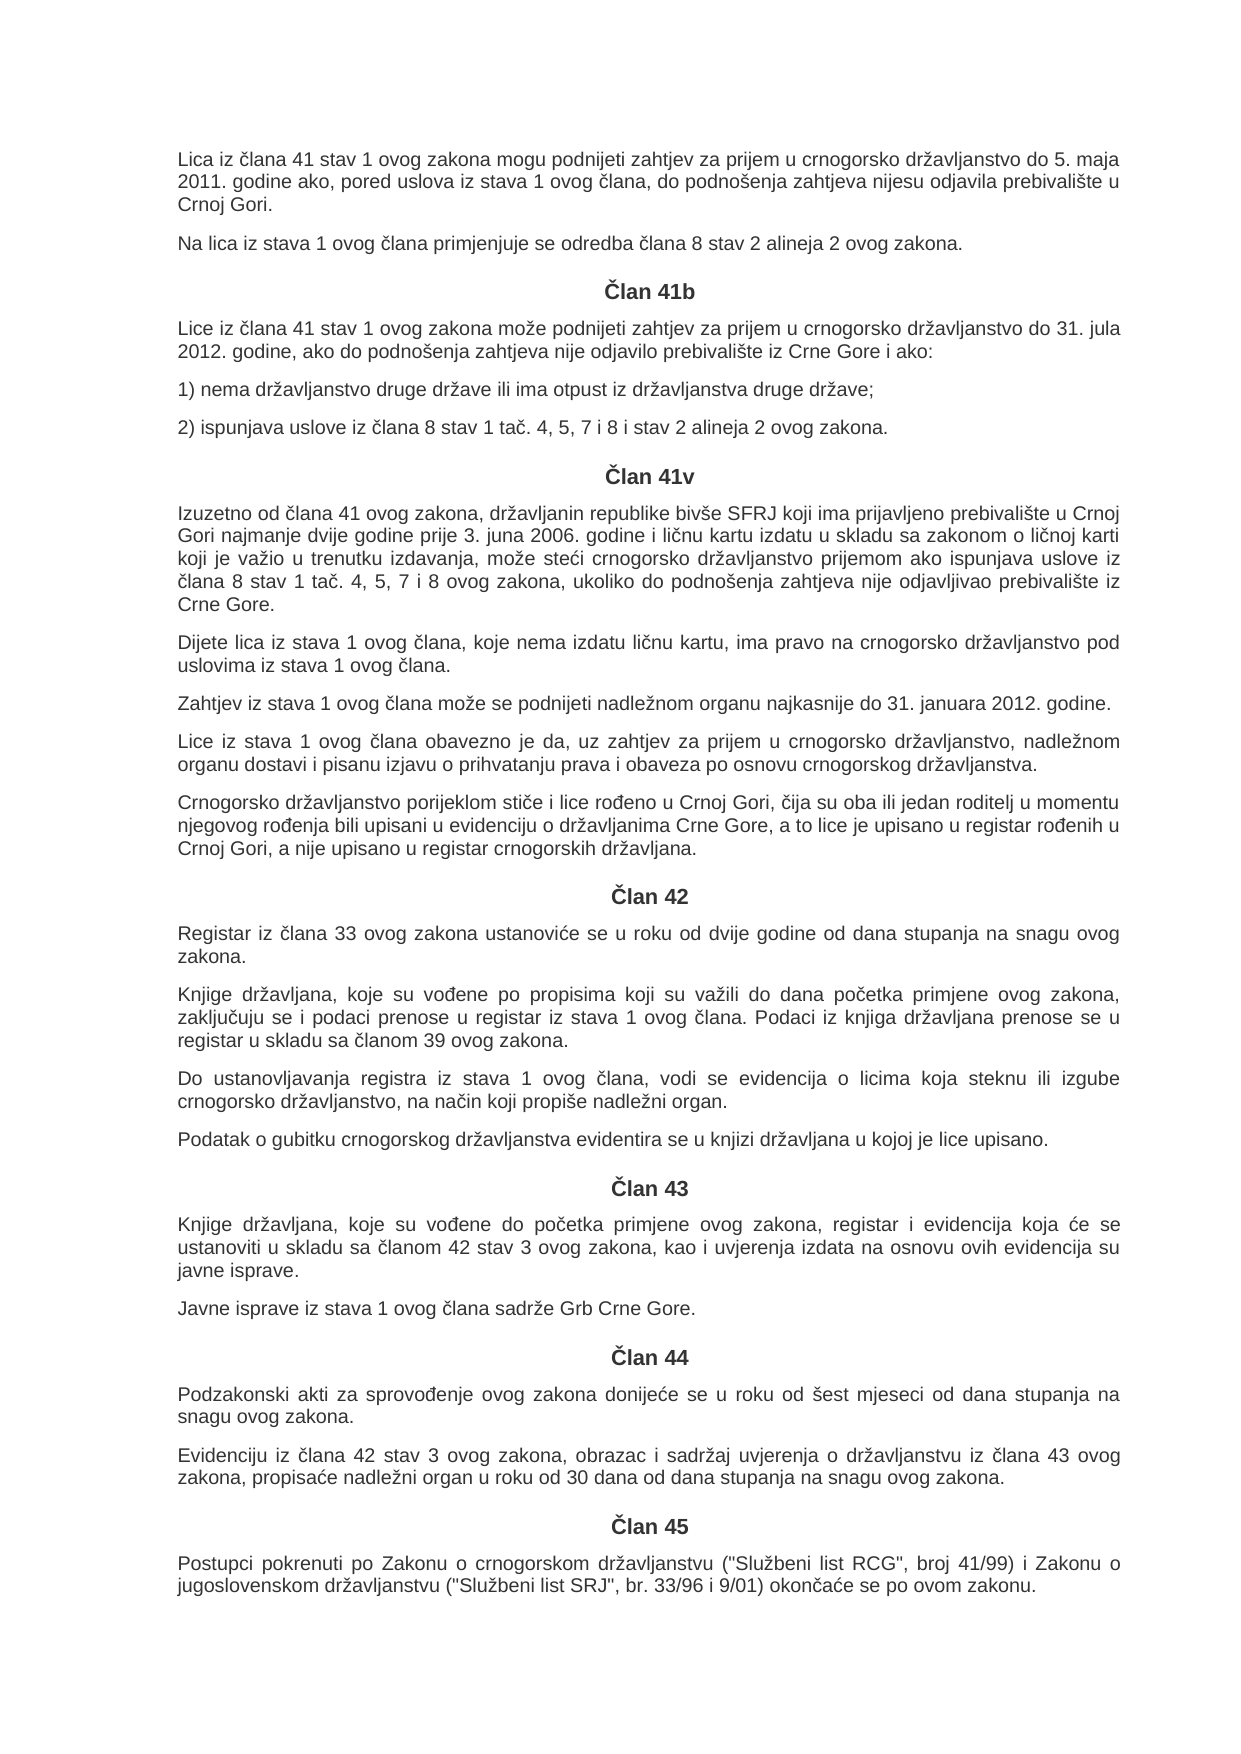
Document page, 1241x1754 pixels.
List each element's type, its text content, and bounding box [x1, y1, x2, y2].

text Podzakonski akti za sprovođenje ovog zakona donijeće se u roku od šest mjeseci od dana stupanja na snagu ovog zakona. [177, 1382, 1122, 1428]
text Evidenciju iz člana 42 stav 3 ovog zakona, obrazac i sadržaj uvjerenja o državljanstvu iz člana 43 ovog zakona, propisaće nadležni organ u roku od 30 dana od dana stupanja na snagu ovog zakona. [177, 1443, 1122, 1489]
text Do ustanovljavanja registra iz stava 1 ovog člana, vodi se evidencija o licima koja steknu ili izgube crnogorsko državljanstvo, na način koji propiše nadležni organ. [177, 1067, 1122, 1112]
text Javne isprave iz stava 1 ovog člana sadrže Grb Crne Gore. [177, 1297, 1122, 1320]
text Član 41v [177, 464, 1122, 489]
text Knjige državljana, koje su vođene po propisima koji su važili do dana početka primjene ovog zakona, zaključuju se i podaci prenose u registar iz stava 1 ovog člana. Podaci iz knjiga državljana prenose se u registar u skladu sa članom 39 ovog zakona. [177, 983, 1122, 1051]
text Lica iz člana 41 stav 1 ovog zakona mogu podnijeti zahtjev za prijem u crnogorsko državljanstvo do 5. maja 2011. godine ako, pored uslova iz stava 1 ovog člana, do podnošenja zahtjeva nijesu odjavila prebivalište u Crnoj Gori. [177, 148, 1122, 216]
text Lice iz stava 1 ovog člana obavezno je da, uz zahtjev za prijem u crnogorsko državljanstvo, nadležnom organu dostavi i pisanu izjavu o prihvatanju prava i obaveza po osnovu crnogorskog državljanstva. [177, 730, 1122, 776]
text Podatak o gubitku crnogorskog državljanstva evidentira se u knjizi državljana u kojoj je lice upisano. [177, 1128, 1122, 1151]
text Član 41b [177, 279, 1122, 304]
text Postupci pokrenuti po Zakonu o crnogorskom državljanstvu ("Službeni list RCG", broj 41/99) i Zakonu o jugoslovenskom državljanstvu ("Službeni list SRJ", br. 33/96 i 9/01) okončaće se po ovom zakonu. [177, 1552, 1122, 1597]
text Član 42 [177, 884, 1122, 909]
text Lice iz člana 41 stav 1 ovog zakona može podnijeti zahtjev za prijem u crnogorsko državljanstvo do 31. jula 2012. godine, ako do podnošenja zahtjeva nije odjavilo prebivalište iz Crne Gore i ako: [177, 317, 1122, 362]
text Član 45 [177, 1514, 1122, 1539]
text 2) ispunjava uslove iz člana 8 stav 1 tač. 4, 5, 7 i 8 i stav 2 alineja 2 ovog zakona. [177, 416, 1122, 439]
text Registar iz člana 33 ovog zakona ustanoviće se u roku od dvije godine od dana stupanja na snagu ovog zakona. [177, 922, 1122, 967]
text Zahtjev iz stava 1 ovog člana može se podnijeti nadležnom organu najkasnije do 31. januara 2012. godine. [177, 692, 1122, 714]
text Dijete lica iz stava 1 ovog člana, koje nema izdatu ličnu kartu, ima pravo na crnogorsko državljanstvo pod uslovima iz stava 1 ovog člana. [177, 631, 1122, 676]
text Izuzetno od člana 41 ovog zakona, državljanin republike bivše SFRJ koji ima prijavljeno prebivalište u Crnoj Gori najmanje dvije godine prije 3. juna 2006. godine i ličnu kartu izdatu u skladu sa zakonom o ličnoj karti koji je važio u trenutku izdavanja, može steći crnogorsko državljanstvo prijemom ako ispunjava uslove iz člana 8 stav 1 tač. 4, 5, 7 i 8 ovog zakona, ukoliko do podnošenja zahtjeva nije odjavljivao prebivalište iz Crne Gore. [177, 502, 1122, 615]
text Na lica iz stava 1 ovog člana primjenjuje se odredba člana 8 stav 2 alineja 2 ovog zakona. [177, 231, 1122, 254]
text Član 44 [177, 1345, 1122, 1370]
text Član 43 [177, 1176, 1122, 1201]
text Crnogorsko državljanstvo porijeklom stiče i lice rođeno u Crnoj Gori, čija su oba ili jedan roditelj u momentu njegovog rođenja bili upisani u evidenciju o državljanima Crne Gore, a to lice je upisano u registar rođenih u Crnoj Gori, a nije upisano u registar crnogorskih državljana. [177, 791, 1122, 859]
text 1) nema državljanstvo druge države ili ima otpust iz državljanstva druge države; [177, 378, 1122, 401]
text Knjige državljana, koje su vođene do početka primjene ovog zakona, registar i evidencija koja će se ustanoviti u skladu sa članom 42 stav 3 ovog zakona, kao i uvjerenja izdata na osnovu ovih evidencija su javne isprave. [177, 1213, 1122, 1281]
